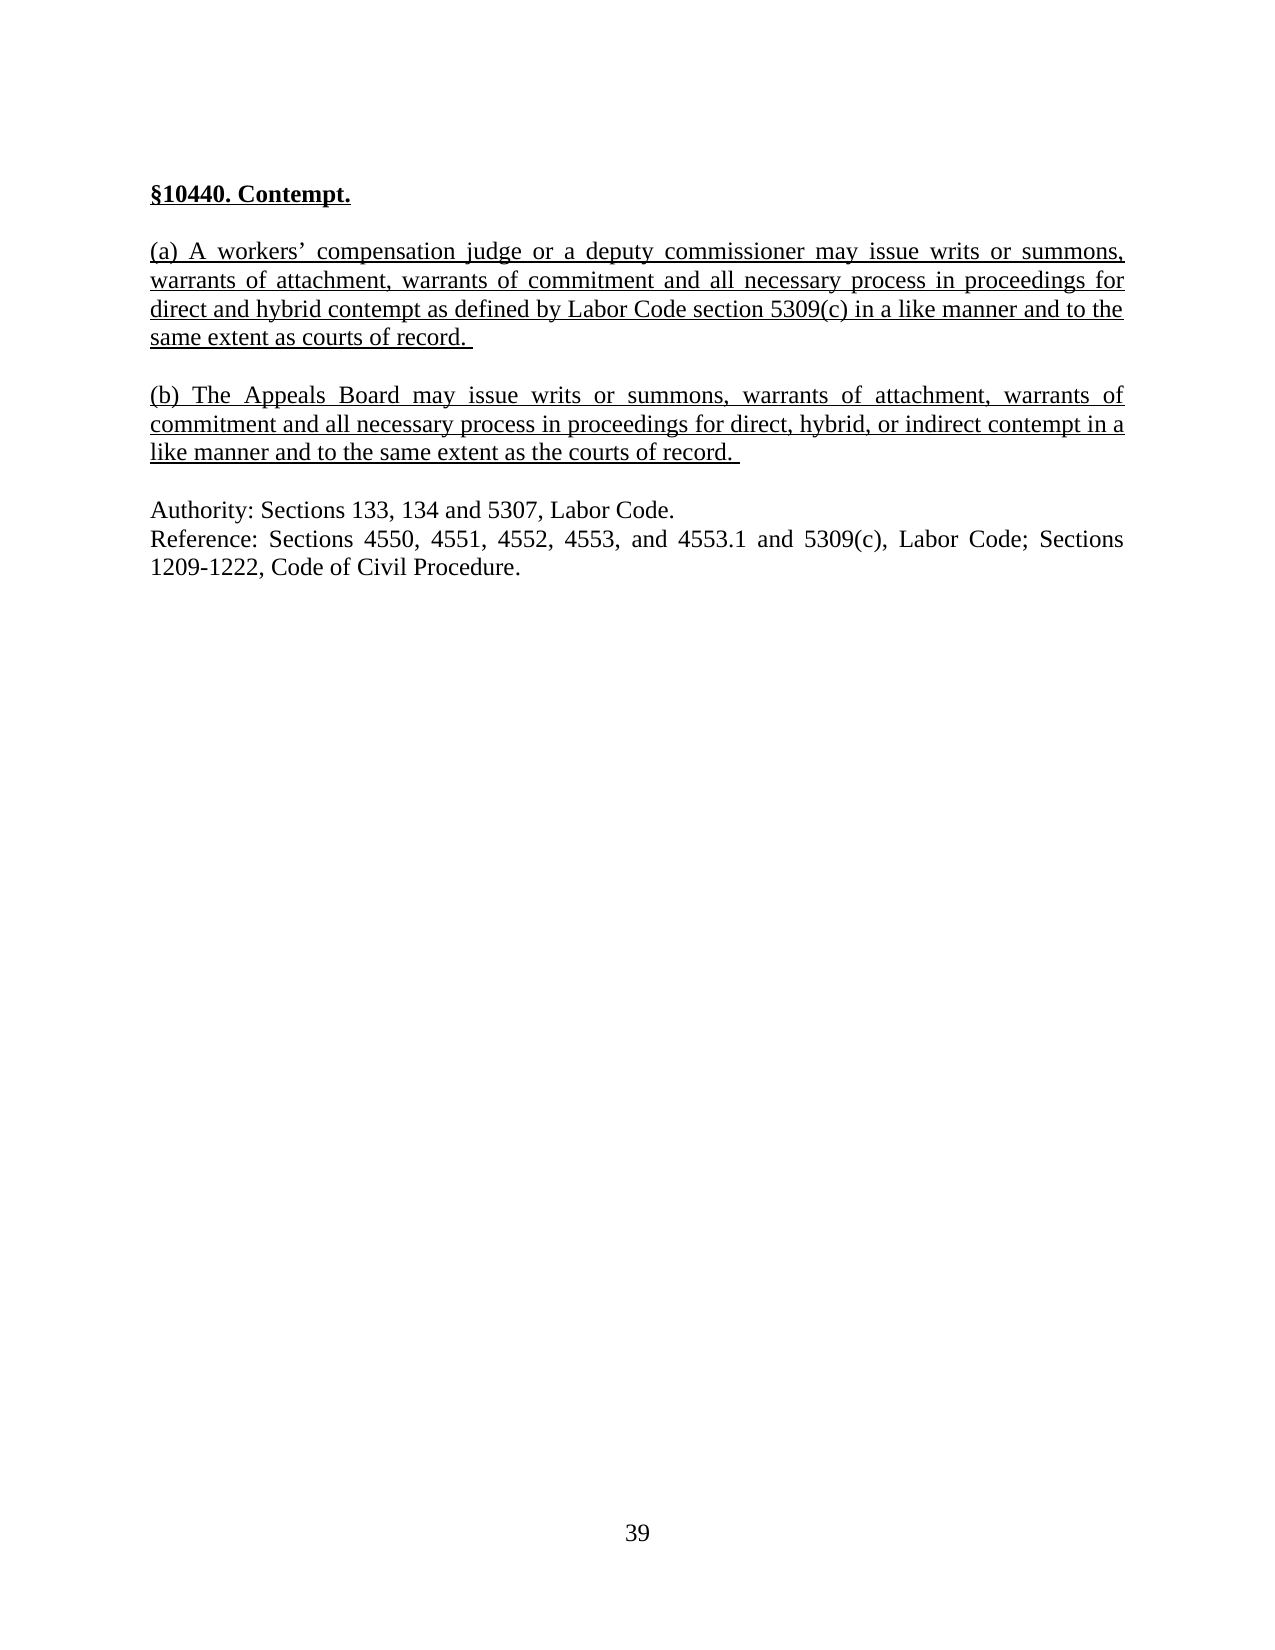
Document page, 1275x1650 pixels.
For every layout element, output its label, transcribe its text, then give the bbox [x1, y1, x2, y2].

text (a) A workers’ compensation judge or a deputy commissioner may issue writs or summons, warrants of attachment, warrants of commitment and all necessary process in proceedings for direct and hybrid contempt as defined by Labor Code section 5309(c) in a like manner and to the same extent as courts of record. [150, 263, 1125, 290]
text (a) A workers’ compensation judge or a deputy commissioner may issue writs or summons, warrants of attachment, warrants of commitment and all necessary process in proceedings for direct and hybrid contempt as defined by Labor Code section 5309(c) in a like manner and to the same extent as courts of record. [150, 291, 1125, 351]
text (a) A workers’ compensation judge or a deputy commissioner may issue writs or summons, warrants of attachment, warrants of commitment and all necessary process in proceedings for direct and hybrid contempt as defined by Labor Code section 5309(c) in a like manner and to the same extent as courts of record. [150, 236, 1125, 261]
text Authority: Sections 133, 134 and 5307, Labor Code. [150, 495, 1125, 524]
text §10440. Contempt. [150, 179, 1125, 207]
text (b) The Appeals Board may issue writs or summons, warrants of attachment, warrants of commitment and all necessary process in proceedings for direct, hybrid, or indirect contempt in a like manner and to the same extent as the courts of record. [150, 435, 1125, 466]
text Reference: Sections 4550, 4551, 4552, 4553, and 4553.1 and 5309(c), Labor Code; Sections 1209-1222, Code of Civil Procedure. [150, 524, 1125, 581]
text (b) The Appeals Board may issue writs or summons, warrants of attachment, warrants of commitment and all necessary process in proceedings for direct, hybrid, or indirect contempt in a like manner and to the same extent as the courts of record. [150, 380, 1125, 405]
text (b) The Appeals Board may issue writs or summons, warrants of attachment, warrants of commitment and all necessary process in proceedings for direct, hybrid, or indirect contempt in a like manner and to the same extent as the courts of record. [150, 406, 1125, 434]
